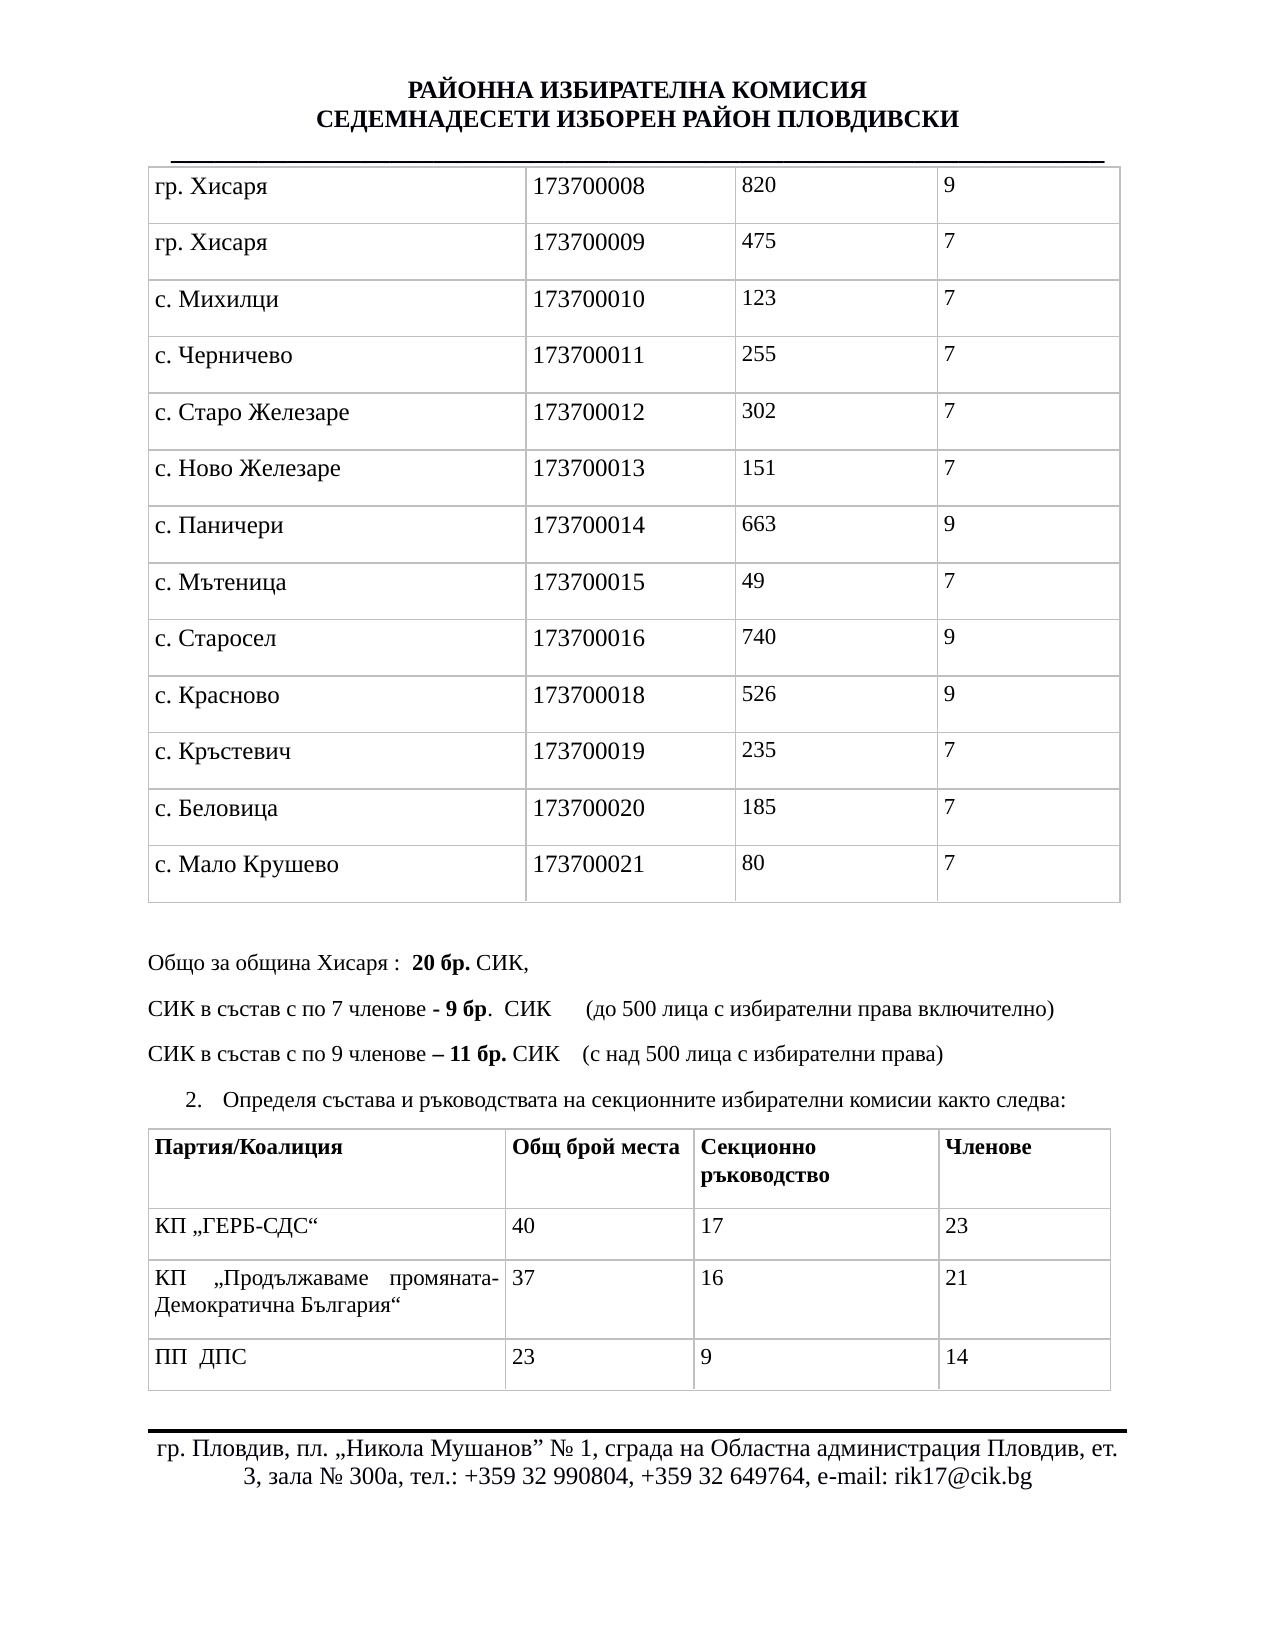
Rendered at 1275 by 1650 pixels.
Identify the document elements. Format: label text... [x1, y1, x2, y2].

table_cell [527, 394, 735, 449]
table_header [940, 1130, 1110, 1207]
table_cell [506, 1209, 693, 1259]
text Общо за община Хисаря : 20 бр. СИК, [148, 949, 1127, 975]
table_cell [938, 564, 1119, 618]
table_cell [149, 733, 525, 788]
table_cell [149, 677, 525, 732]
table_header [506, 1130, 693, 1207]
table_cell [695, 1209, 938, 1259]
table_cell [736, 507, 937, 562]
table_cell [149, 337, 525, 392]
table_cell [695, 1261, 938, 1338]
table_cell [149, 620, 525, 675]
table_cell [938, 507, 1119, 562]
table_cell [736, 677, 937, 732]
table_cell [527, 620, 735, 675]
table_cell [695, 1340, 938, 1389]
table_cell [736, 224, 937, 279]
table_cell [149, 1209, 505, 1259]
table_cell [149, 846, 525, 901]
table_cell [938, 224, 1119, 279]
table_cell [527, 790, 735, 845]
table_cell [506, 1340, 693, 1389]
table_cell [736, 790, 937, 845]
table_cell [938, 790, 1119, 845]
text СИК в състав с по 7 членове - 9 бр. СИК (до 500 лица с избирателни права включително) [148, 994, 1127, 1021]
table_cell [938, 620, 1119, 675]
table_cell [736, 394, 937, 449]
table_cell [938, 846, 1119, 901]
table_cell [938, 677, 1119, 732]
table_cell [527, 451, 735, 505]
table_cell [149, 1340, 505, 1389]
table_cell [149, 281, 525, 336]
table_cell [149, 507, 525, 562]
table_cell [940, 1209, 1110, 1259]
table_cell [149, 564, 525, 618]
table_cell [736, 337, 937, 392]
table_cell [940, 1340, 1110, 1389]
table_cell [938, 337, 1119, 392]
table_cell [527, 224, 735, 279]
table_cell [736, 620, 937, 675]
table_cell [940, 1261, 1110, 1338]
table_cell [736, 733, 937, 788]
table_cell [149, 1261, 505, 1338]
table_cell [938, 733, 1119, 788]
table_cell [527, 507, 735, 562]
list Определя състава и ръководствата на секционните избирателни комисии както следва: [185, 1086, 1127, 1113]
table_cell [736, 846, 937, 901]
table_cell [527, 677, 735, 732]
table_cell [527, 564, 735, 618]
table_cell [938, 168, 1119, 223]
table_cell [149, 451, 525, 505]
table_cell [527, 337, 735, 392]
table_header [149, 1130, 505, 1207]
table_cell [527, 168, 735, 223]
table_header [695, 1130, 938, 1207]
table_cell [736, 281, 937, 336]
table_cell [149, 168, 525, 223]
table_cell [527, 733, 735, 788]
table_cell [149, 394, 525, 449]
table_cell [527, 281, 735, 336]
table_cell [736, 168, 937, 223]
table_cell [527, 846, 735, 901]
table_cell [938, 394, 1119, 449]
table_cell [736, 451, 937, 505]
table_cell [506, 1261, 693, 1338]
text СИК в състав с по 9 членове – 11 бр. СИК (с над 500 лица с избирателни права) [148, 1040, 1127, 1067]
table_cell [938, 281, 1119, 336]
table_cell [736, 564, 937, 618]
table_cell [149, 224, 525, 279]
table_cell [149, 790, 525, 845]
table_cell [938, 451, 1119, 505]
